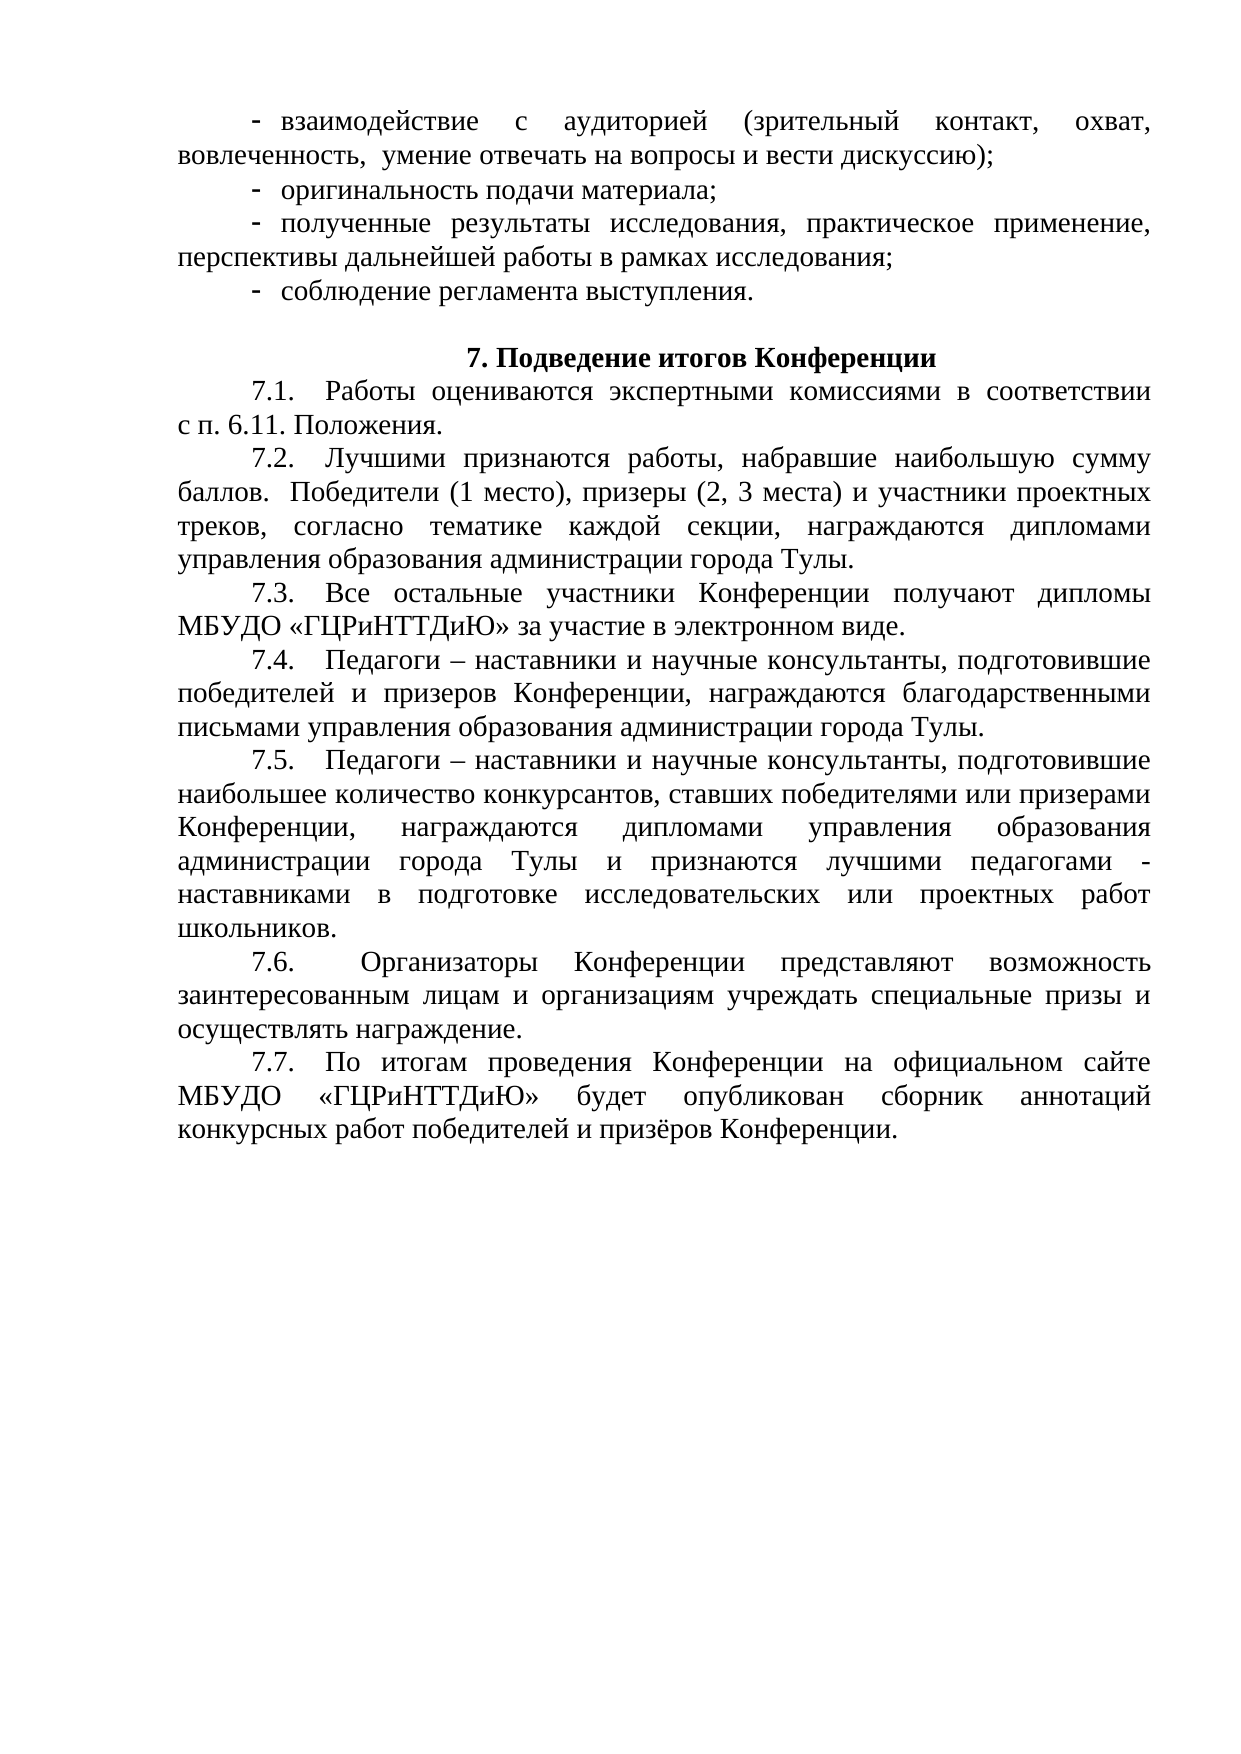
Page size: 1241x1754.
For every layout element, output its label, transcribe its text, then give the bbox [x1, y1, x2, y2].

list По итогам проведения Конференции на официальном сайте МБУДО «ГЦРиНТТДиЮ» будет опубликован сборник аннотаций конкурсных работ победителей и призёров Конференции. [177, 1044, 1152, 1145]
list Организаторы Конференции представляют возможность заинтересованным лицам и организациям учреждать специальные призы и осуществлять награждение. [177, 944, 1152, 1044]
list Подведение итогов Конференции [177, 340, 1152, 373]
list соблюдение регламента выступления. [177, 273, 1152, 306]
list полученные результаты исследования, практическое применение, перспективы дальнейшей работы в рамках исследования; [177, 206, 1152, 273]
list взаимодействие с аудиторией (зрительный контакт, охват, вовлеченность, умение отвечать на вопросы и вести дискуссию); [177, 103, 1152, 172]
list Лучшими признаются работы, набравшие наибольшую сумму баллов. Победители (1 место), призеры (2, 3 места) и участники проектных треков, согласно тематике каждой секции, награждаются дипломами управления образования администрации города Тулы. [177, 441, 1152, 575]
list Работы оцениваются экспертными комиссиями в соответствии с п. 6.11. Положения. [177, 373, 1152, 441]
list Все остальные участники Конференции получают дипломы МБУДО «ГЦРиНТТДиЮ» за участие в электронном виде. [177, 575, 1152, 642]
list Педагоги – наставники и научные консультанты, подготовившие наибольшее количество конкурсантов, ставших победителями или призерами Конференции, награждаются дипломами управления образования администрации города Тулы и признаются лучшими педагогами - наставниками в подготовке исследовательских или проектных работ школьников. [177, 742, 1152, 944]
list Педагоги – наставники и научные консультанты, подготовившие победителей и призеров Конференции, награждаются благодарственными письмами управления образования администрации города Тулы. [177, 642, 1152, 742]
list оригинальность подачи материала; [177, 172, 1152, 206]
